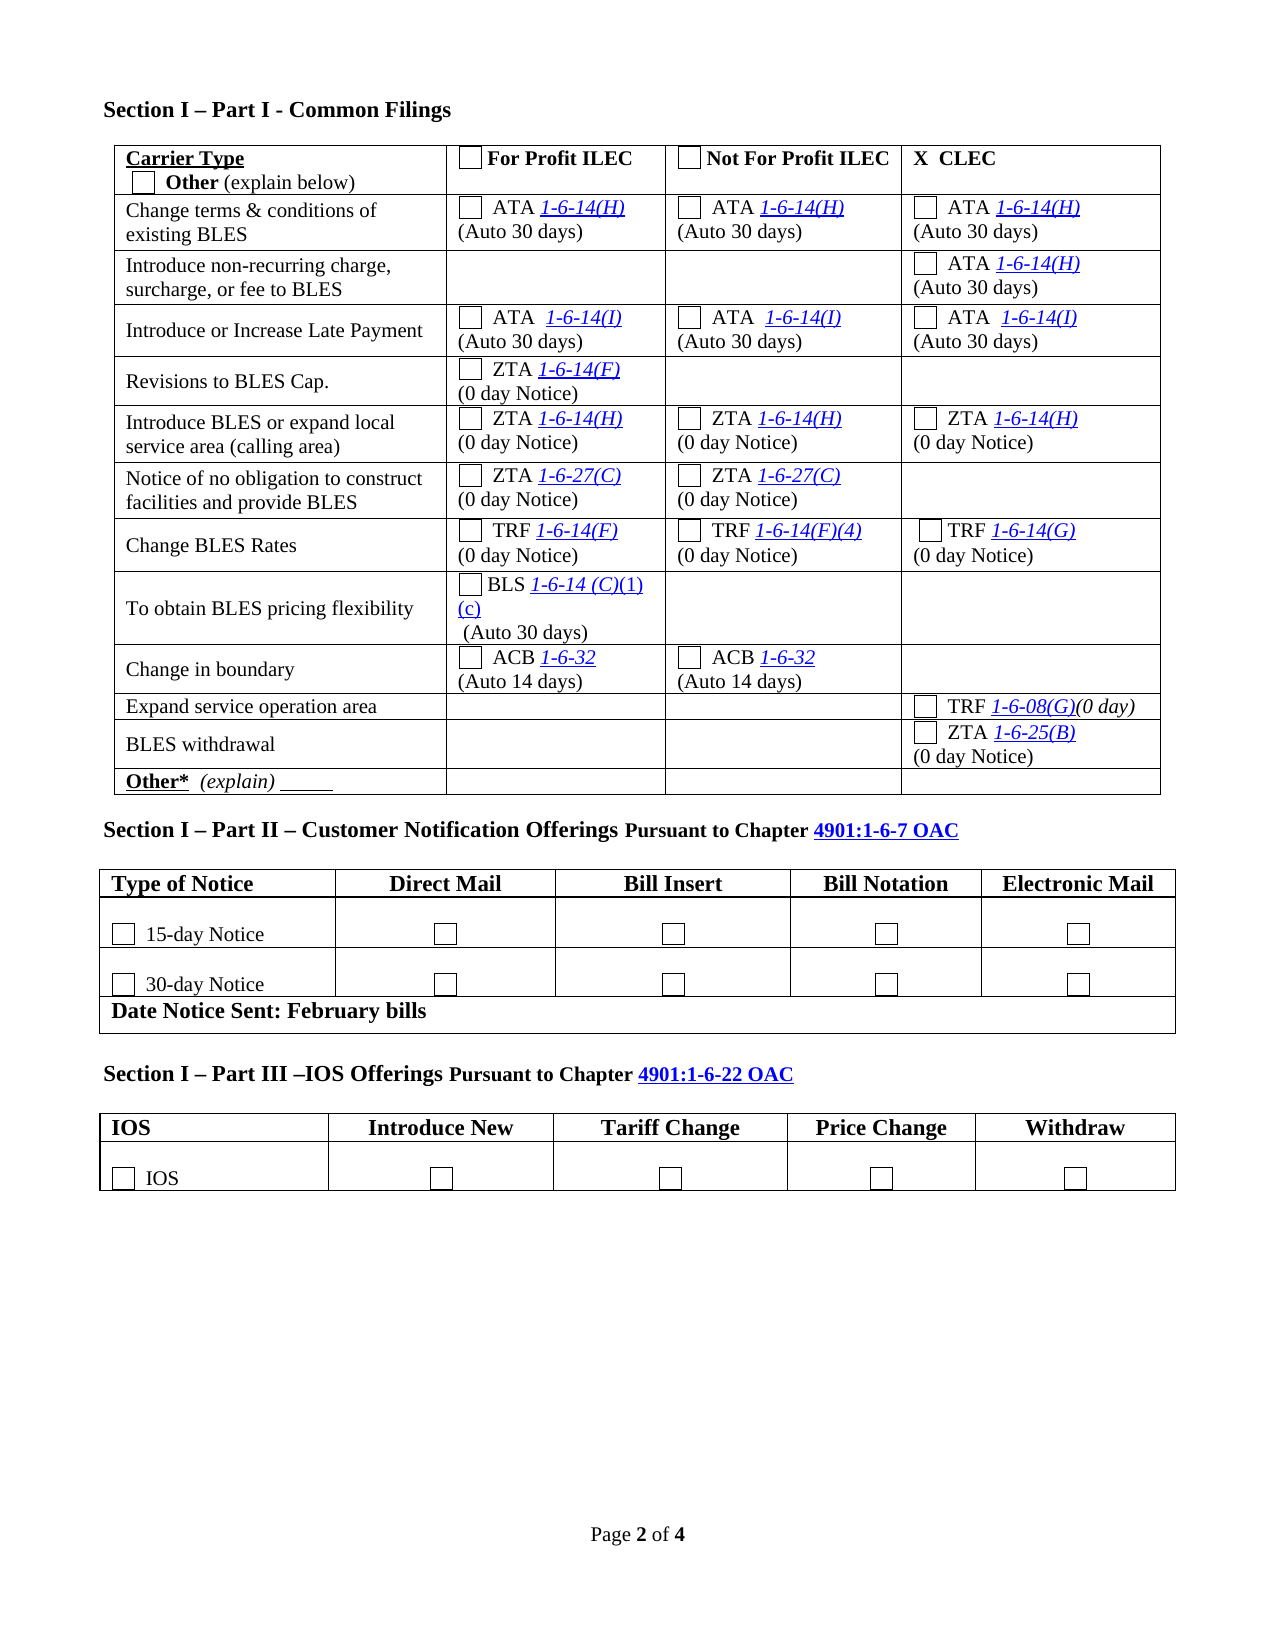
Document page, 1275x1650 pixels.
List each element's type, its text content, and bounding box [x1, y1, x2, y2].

table_header Type of Notice [100, 870, 335, 896]
table_cell [902, 645, 1160, 693]
table_cell [447, 694, 665, 719]
table_cell TRF 1-6-14(F)(4) (0 day Notice) [666, 519, 901, 571]
table_cell [791, 948, 981, 996]
table_cell [666, 251, 901, 304]
table_cell Date Notice Sent: February bills [100, 997, 1175, 1033]
table_cell ATA 1-6-14(I) (Auto 30 days) [447, 305, 665, 356]
table_cell [982, 948, 1175, 996]
table_cell Introduce or Increase Late Payment [115, 305, 446, 356]
table_cell Change in boundary [115, 645, 446, 693]
table_cell 30-day Notice [100, 948, 335, 996]
table_header Tariff Change [554, 1114, 787, 1141]
table_cell 15-day Notice [100, 898, 335, 947]
text Section I – Part I - Common Filings [103, 97, 1200, 123]
table_header Not For Profit ILEC [666, 146, 901, 194]
table_cell ATA 1-6-14(I) (Auto 30 days) [902, 305, 1160, 356]
table_cell ATA 1-6-14(H) (Auto 30 days) [447, 195, 665, 250]
table_cell [666, 694, 901, 719]
table_cell ZTA 1-6-14(H) (0 day Notice) [666, 406, 901, 462]
table_cell ZTA 1-6-27(C) (0 day Notice) [666, 463, 901, 517]
table_cell [902, 463, 1160, 517]
text Section I – Part III –IOS Offerings Pursuant to Chapter 4901:1-6-22 OAC [103, 1060, 1200, 1086]
table_cell [447, 769, 665, 794]
table_cell [791, 898, 981, 947]
table_header For Profit ILEC [447, 146, 665, 194]
table_cell ACB 1-6-32 (Auto 14 days) [666, 645, 901, 693]
table_cell [666, 769, 901, 794]
table_cell TRF 1-6-14(G) (0 day Notice) [902, 519, 1160, 571]
table_cell [447, 720, 665, 768]
table_cell [336, 948, 555, 996]
table_header X CLEC [902, 146, 1160, 194]
table_cell Notice of no obligation to construct facilities and provide BLES [115, 463, 446, 517]
table_cell To obtain BLES pricing flexibility [115, 572, 446, 644]
table_header Electronic Mail [982, 870, 1175, 896]
table_cell [982, 898, 1175, 947]
table_header Bill Insert [556, 870, 790, 896]
table_header IOS [101, 1114, 328, 1141]
table_cell Revisions to BLES Cap. [115, 357, 446, 405]
table_cell ACB 1-6-32 (Auto 14 days) [447, 645, 665, 693]
table_header Carrier Type Other (explain below) [115, 146, 446, 194]
text Section I – Part II – Customer Notification Offerings Pursuant to Chapter 4901:1-6-7 OAC [103, 816, 1200, 843]
table_cell [902, 357, 1160, 405]
table_header Price Change [788, 1114, 975, 1141]
table_cell [902, 769, 1160, 794]
table_cell Change terms & conditions of existing BLES [115, 195, 446, 250]
table_cell IOS [101, 1142, 328, 1190]
table_cell [788, 1142, 975, 1190]
table_cell [666, 357, 901, 405]
table_cell TRF 1-6-08(G)(0 day) [902, 694, 1160, 719]
table_cell ZTA 1-6-14(H) (0 day Notice) [447, 406, 665, 462]
table_cell Expand service operation area [115, 694, 446, 719]
table_cell [554, 1142, 787, 1190]
table_header Withdraw [976, 1114, 1175, 1141]
table_cell ATA 1-6-14(H) (Auto 30 days) [902, 195, 1160, 250]
table_cell ATA 1-6-14(H) (Auto 30 days) [902, 251, 1160, 304]
table_cell [902, 572, 1160, 644]
table_cell ZTA 1-6-14(F) (0 day Notice) [447, 357, 665, 405]
table_cell ZTA 1-6-25(B) (0 day Notice) [902, 720, 1160, 768]
table_cell ZTA 1-6-14(H) (0 day Notice) [902, 406, 1160, 462]
table_cell ATA 1-6-14(H) (Auto 30 days) [666, 195, 901, 250]
table_cell [336, 898, 555, 947]
table_cell BLS 1-6-14 (C)(1)(c) (Auto 30 days) [447, 572, 665, 644]
table_cell Introduce non-recurring charge, surcharge, or fee to BLES [115, 251, 446, 304]
table_cell Change BLES Rates [115, 519, 446, 571]
table_cell TRF 1-6-14(F) (0 day Notice) [447, 519, 665, 571]
table_cell BLES withdrawal [115, 720, 446, 768]
table_header Introduce New [329, 1114, 553, 1141]
table_cell [666, 572, 901, 644]
table_cell Introduce BLES or expand local service area (calling area) [115, 406, 446, 462]
table_cell [666, 720, 901, 768]
table_cell Other* (explain) [115, 769, 446, 794]
table_cell ZTA 1-6-27(C) (0 day Notice) [447, 463, 665, 517]
table_header Bill Notation [791, 870, 981, 896]
table_cell [329, 1142, 553, 1190]
table_cell [556, 898, 790, 947]
table_header Direct Mail [336, 870, 555, 896]
table_cell [556, 948, 790, 996]
table_cell [976, 1142, 1175, 1190]
table_cell ATA 1-6-14(I) (Auto 30 days) [666, 305, 901, 356]
table_cell [447, 251, 665, 304]
